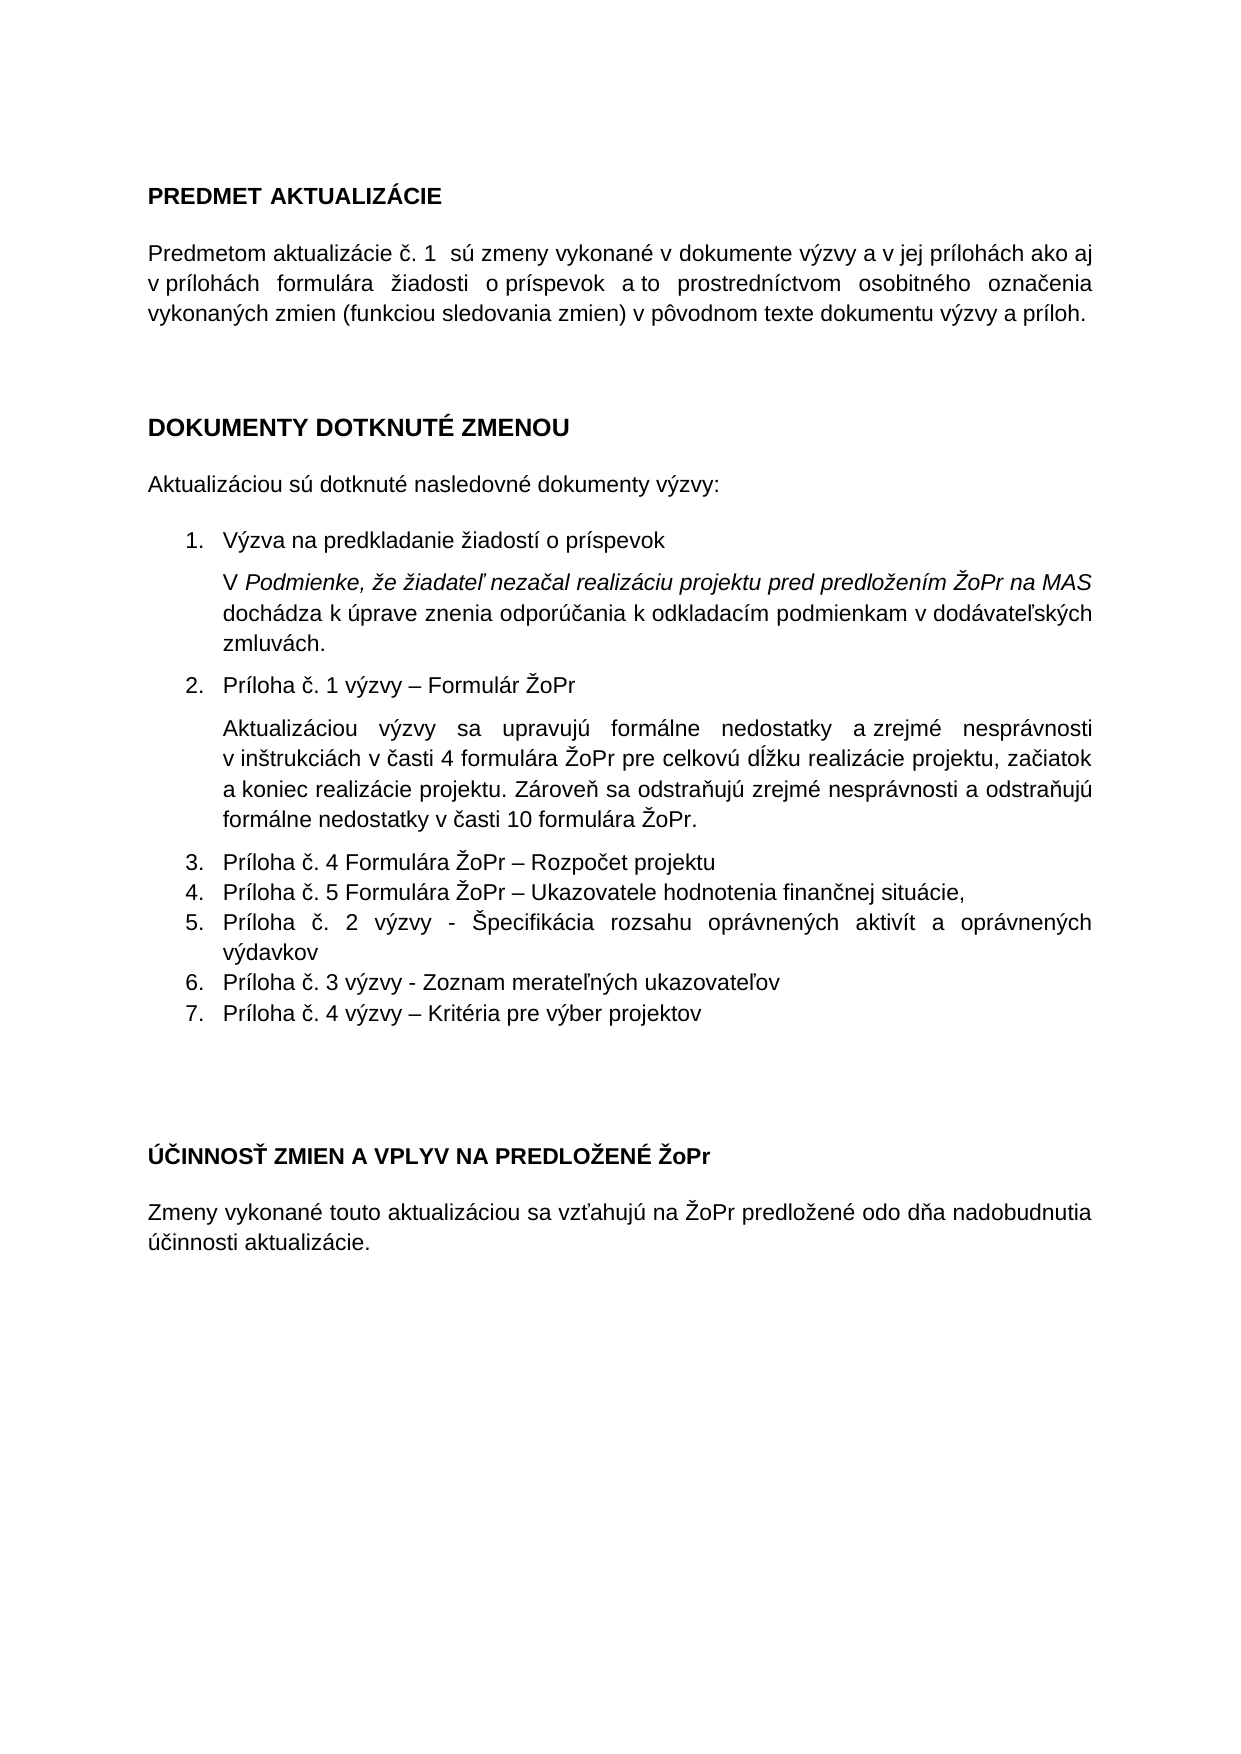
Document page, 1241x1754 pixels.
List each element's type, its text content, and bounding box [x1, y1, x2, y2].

list Príloha č. 5 Formulára ŽoPr – Ukazovatele hodnotenia finančnej situácie, [185, 879, 1093, 905]
list Príloha č. 1 výzvy – Formulár ŽoPr [185, 672, 1093, 699]
text predmet aktualizácie [148, 177, 1093, 210]
list Príloha č. 4 Formulára ŽoPr – Rozpočet projektu [185, 848, 1093, 875]
list Aktualizáciou výzvy sa upravujú formálne nedostatky a zrejmé nesprávnosti v inštrukciách v časti 4 formulára ŽoPr pre celkovú dĺžku realizácie projektu, začiatok a koniec realizácie projektu. Zároveň sa odstraňujú zrejmé nesprávnosti a odstraňujú formálne nedostatky v časti 10 formulára ŽoPr. [223, 715, 1093, 832]
list V Podmienke, že žiadateľ nezačal realizáciu projektu pred predložením ŽoPr na MAS dochádza k úprave znenia odporúčania k odkladacím podmienkam v dodávateľských zmluvách. [223, 569, 1093, 656]
text Zmeny vykonané touto aktualizáciou sa vzťahujú na ŽoPr predložené odo dňa nadobudnutia účinnosti aktualizácie. [148, 1198, 1093, 1255]
text ÚČINNOSŤ ZMIEN A VPLYV NA PREDLOŽENÉ ŽoPr [148, 1143, 1093, 1169]
text Aktualizáciou sú dotknuté nasledovné dokumenty výzvy: [148, 471, 1093, 497]
list Príloha č. 4 výzvy – Kritéria pre výber projektov [185, 999, 1093, 1026]
text Predmetom aktualizácie č. 1 sú zmeny vykonané v dokumente výzvy a v jej prílohách ako aj v prílohách formulára žiadosti o príspevok a to prostredníctvom osobitného označenia vykonaných zmien (funkciou sledovania zmien) v pôvodnom texte dokumentu výzvy a príloh. [148, 239, 1093, 326]
list Príloha č. 2 výzvy - Špecifikácia rozsahu oprávnených aktivít a oprávnených výdavkov [185, 909, 1093, 965]
text DOKUMENTY DOTKNUTÉ ZMENOU [148, 413, 1093, 442]
list Výzva na predkladanie žiadostí o príspevok [185, 527, 1093, 553]
list Príloha č. 3 výzvy - Zoznam merateľných ukazovateľov [185, 969, 1093, 996]
